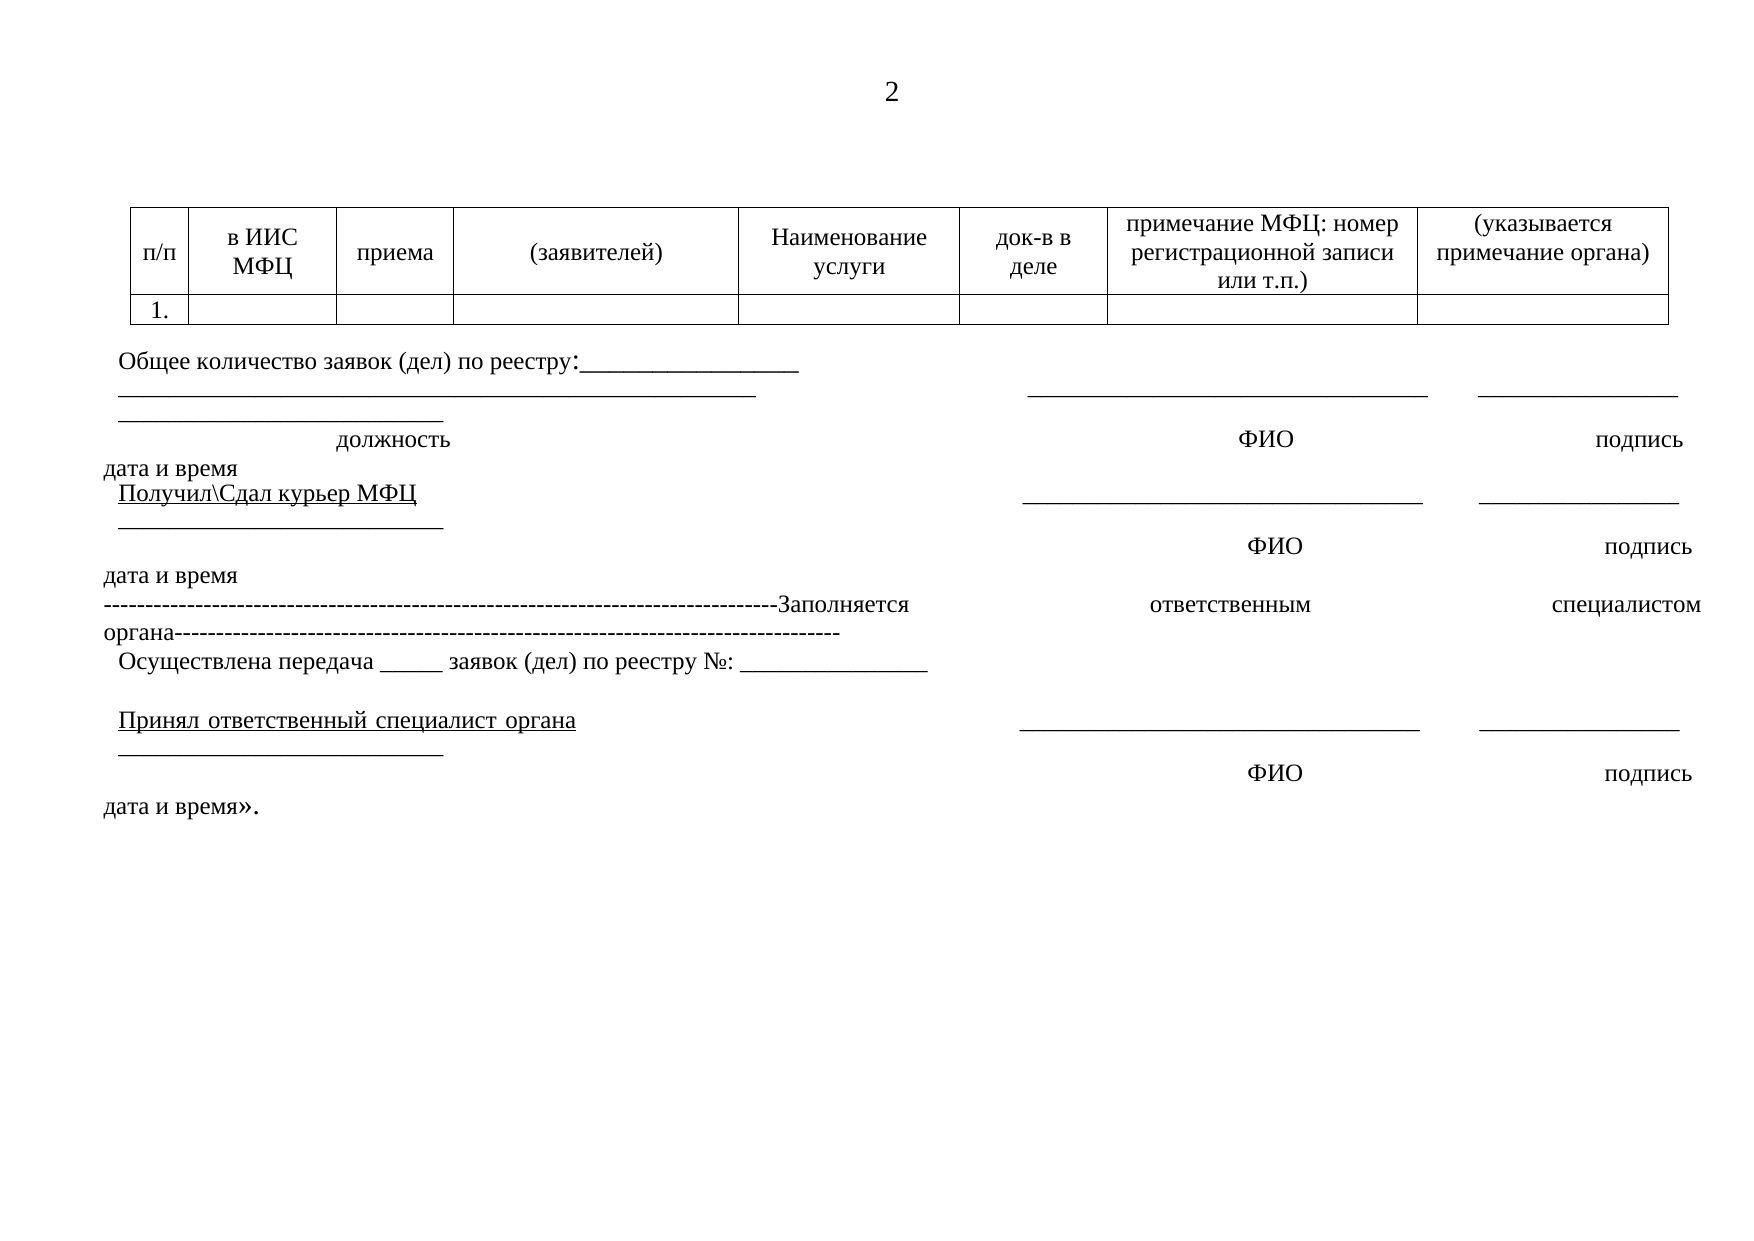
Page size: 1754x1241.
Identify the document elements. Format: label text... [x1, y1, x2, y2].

table_cell [960, 295, 1107, 324]
text Общее количество заявок (дел) по реестру:_______________ [118, 350, 1665, 374]
table_header Дата приема [337, 208, 453, 294]
text должность ФИО подпись дата и время [103, 424, 1702, 482]
table_header № п/п [131, 208, 188, 294]
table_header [739, 208, 959, 294]
text ФИО подпись дата и время». [103, 758, 1702, 820]
table_cell [739, 295, 959, 324]
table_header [454, 208, 738, 294]
table_header № дела в ИИС МФЦ [189, 208, 336, 294]
table_header Кол-во док-в в деле [960, 208, 1107, 294]
text ___________________________________________________ ________________________________ ________________ __________________________ [118, 374, 1683, 424]
table_cell [189, 295, 336, 324]
table_cell [337, 295, 453, 324]
text ---------------------------------------------------------------------------------Заполняется ответственным специалистом органа-------------------------------------------------------------------------------- [103, 589, 1702, 646]
table_cell [454, 295, 738, 324]
table_cell [1418, 295, 1668, 324]
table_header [1108, 208, 1417, 294]
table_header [1418, 208, 1668, 294]
text Получил\Сдал курьер МФЦ ________________________________ ________________ __________________________ [118, 482, 1683, 531]
text Осуществлена передача _____ заявок (дел) по реестру №: _______________ [118, 646, 1702, 675]
text ФИО подпись дата и время [103, 531, 1702, 589]
text Принял ответственный специалист органа ________________________________ ________________ __________________________ [118, 708, 1683, 758]
table_cell [1108, 295, 1417, 324]
table_cell 1. [131, 295, 188, 324]
